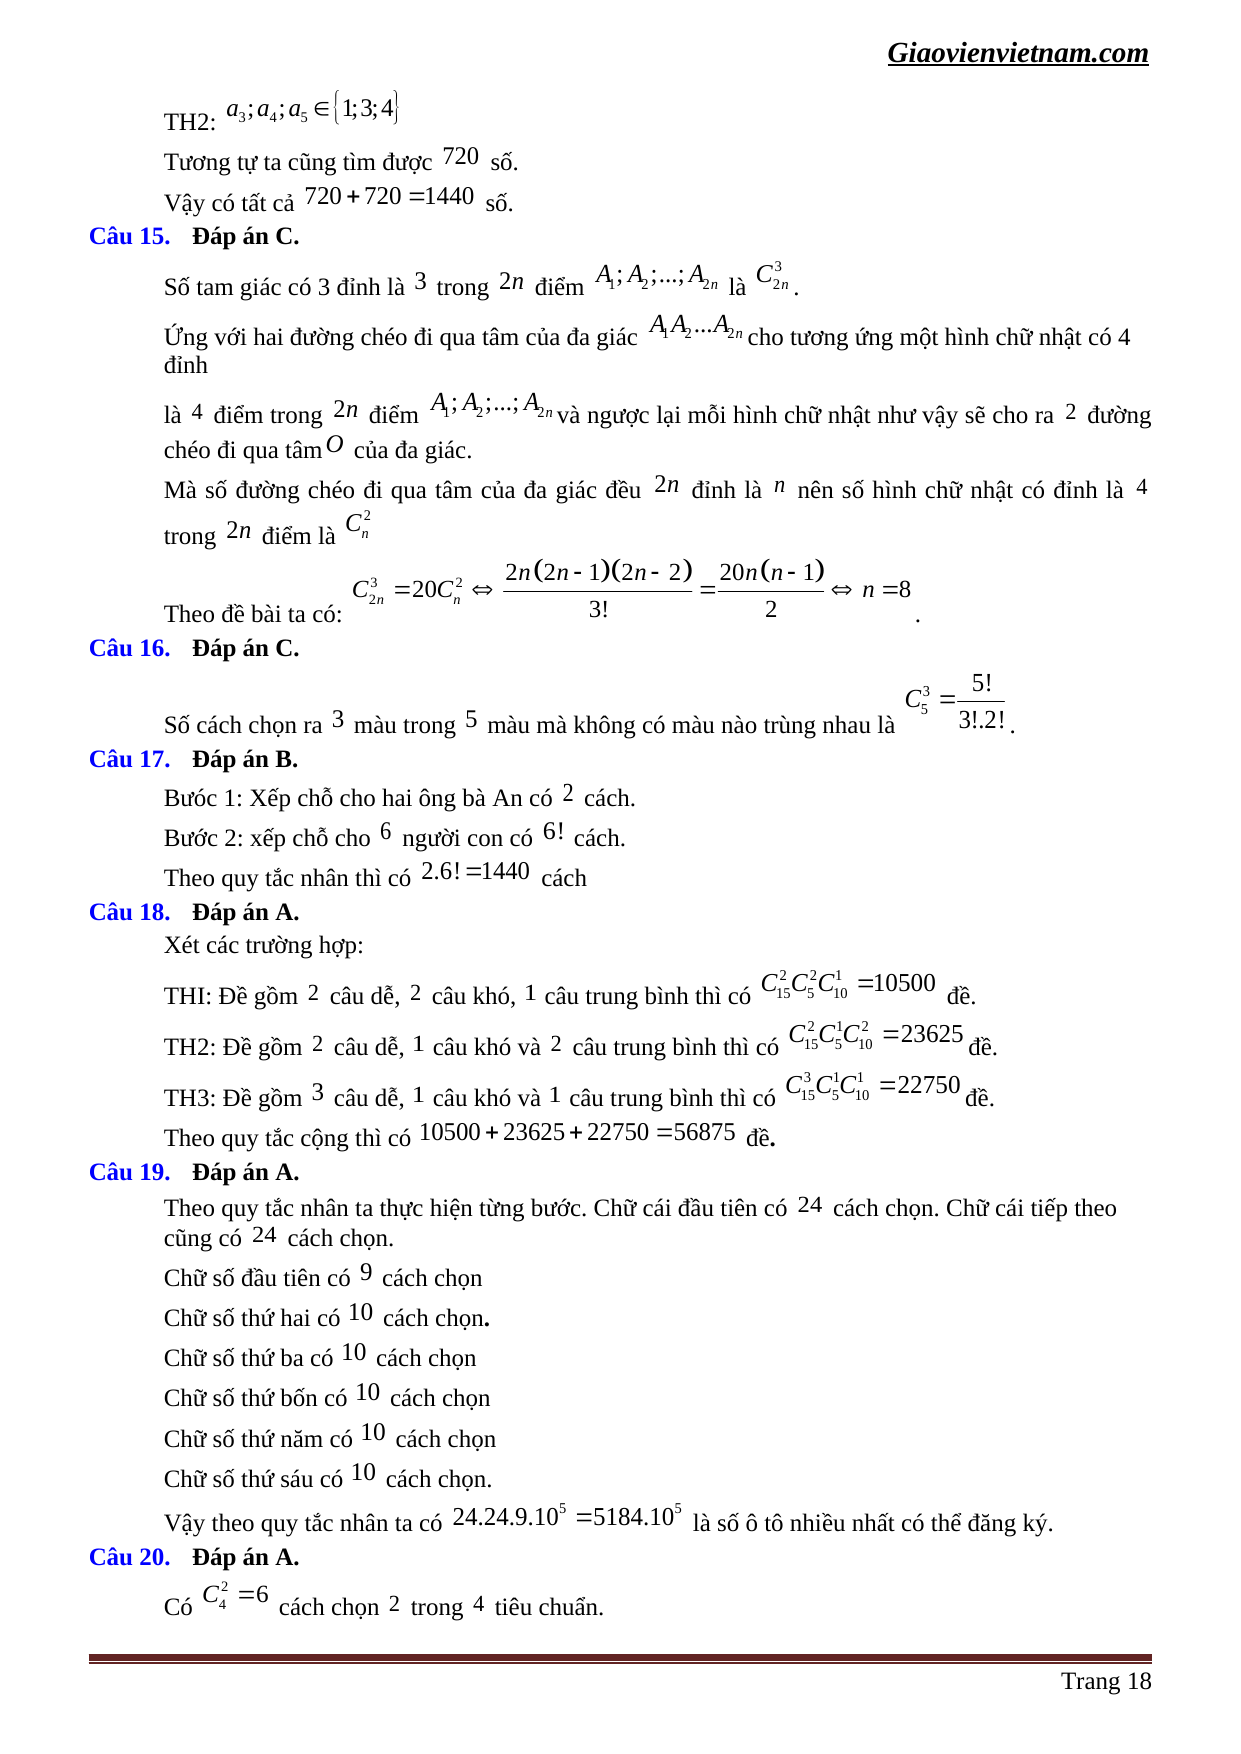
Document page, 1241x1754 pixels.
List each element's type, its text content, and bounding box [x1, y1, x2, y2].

text Số tam giác có 3 đỉnh là trong điểm là . [163, 255, 1152, 301]
text là điểm trong điểm và ngược lại mỗi hình chữ nhật như vậy sẽ cho ra đường chéo đi qua tâm của đa giác. [163, 384, 1152, 464]
text Theo quy tắc nhân thì có cách [163, 856, 1152, 892]
text Theo quy tắc nhân ta thực hiện từng bước. Chữ cái đầu tiên có cách chọn. Chữ cái tiếp theo cũng có cách chọn. [163, 1191, 1152, 1252]
list Đáp án C. [88, 221, 1152, 250]
list Đáp án C. [88, 633, 1152, 661]
text Chữ số thứ hai có cách chọn. [163, 1297, 1152, 1332]
text Theo đề bài ta có: . [163, 555, 1152, 628]
text Mà số đường chéo đi qua tâm của đa giác đều đỉnh là nên số hình chữ nhật có đỉnh là trong điểm là [163, 469, 1152, 550]
text Xét các trường hợp: [163, 930, 1152, 959]
list Đáp án A. [88, 1157, 1152, 1186]
list Đáp án B. [88, 744, 1152, 773]
text TH2: [163, 88, 1152, 136]
text Chữ số thứ năm có cách chọn [163, 1417, 1152, 1452]
text Chữ số đầu tiên có cách chọn [163, 1257, 1152, 1292]
text Có cách chọn trong tiêu chuẩn. [163, 1576, 1152, 1621]
text Vậy có tất cả số. [163, 181, 1152, 216]
text THI: Đề gồm câu dễ, câu khó, câu trung bình thì có đề. [163, 964, 1152, 1010]
text TH2: Đề gồm câu dễ, câu khó và câu trung bình thì có đề. [163, 1015, 1152, 1061]
text Chữ số thứ ba có cách chọn [163, 1337, 1152, 1372]
text Chữ số thứ sáu có cách chọn. [163, 1457, 1152, 1492]
text Bưóc 1: Xếp chỗ cho hai ông bà An có cách. [163, 778, 1152, 811]
text Theo quy tắc cộng thì có đề. [163, 1117, 1152, 1152]
list Đáp án A. [88, 897, 1152, 925]
text Tương tự ta cũng tìm được số. [163, 141, 1152, 176]
text Chữ số thứ bốn có cách chọn [163, 1377, 1152, 1412]
text Bước 2: xếp chỗ cho người con có cách. [163, 816, 1152, 851]
list Đáp án A. [88, 1542, 1152, 1571]
text Ứng với hai đường chéo đi qua tâm của đa giác cho tương ứng một hình chữ nhật có 4 đỉnh [163, 306, 1152, 379]
text Số cách chọn ra màu trong màu mà không có màu nào trùng nhau là . [88, 666, 1152, 739]
text TH3: Đề gồm câu dễ, câu khó và câu trung bình thì có đề. [163, 1066, 1152, 1112]
text Vậy theo quy tắc nhân ta có là số ô tô nhiều nhất có thể đăng ký. [163, 1497, 1152, 1537]
